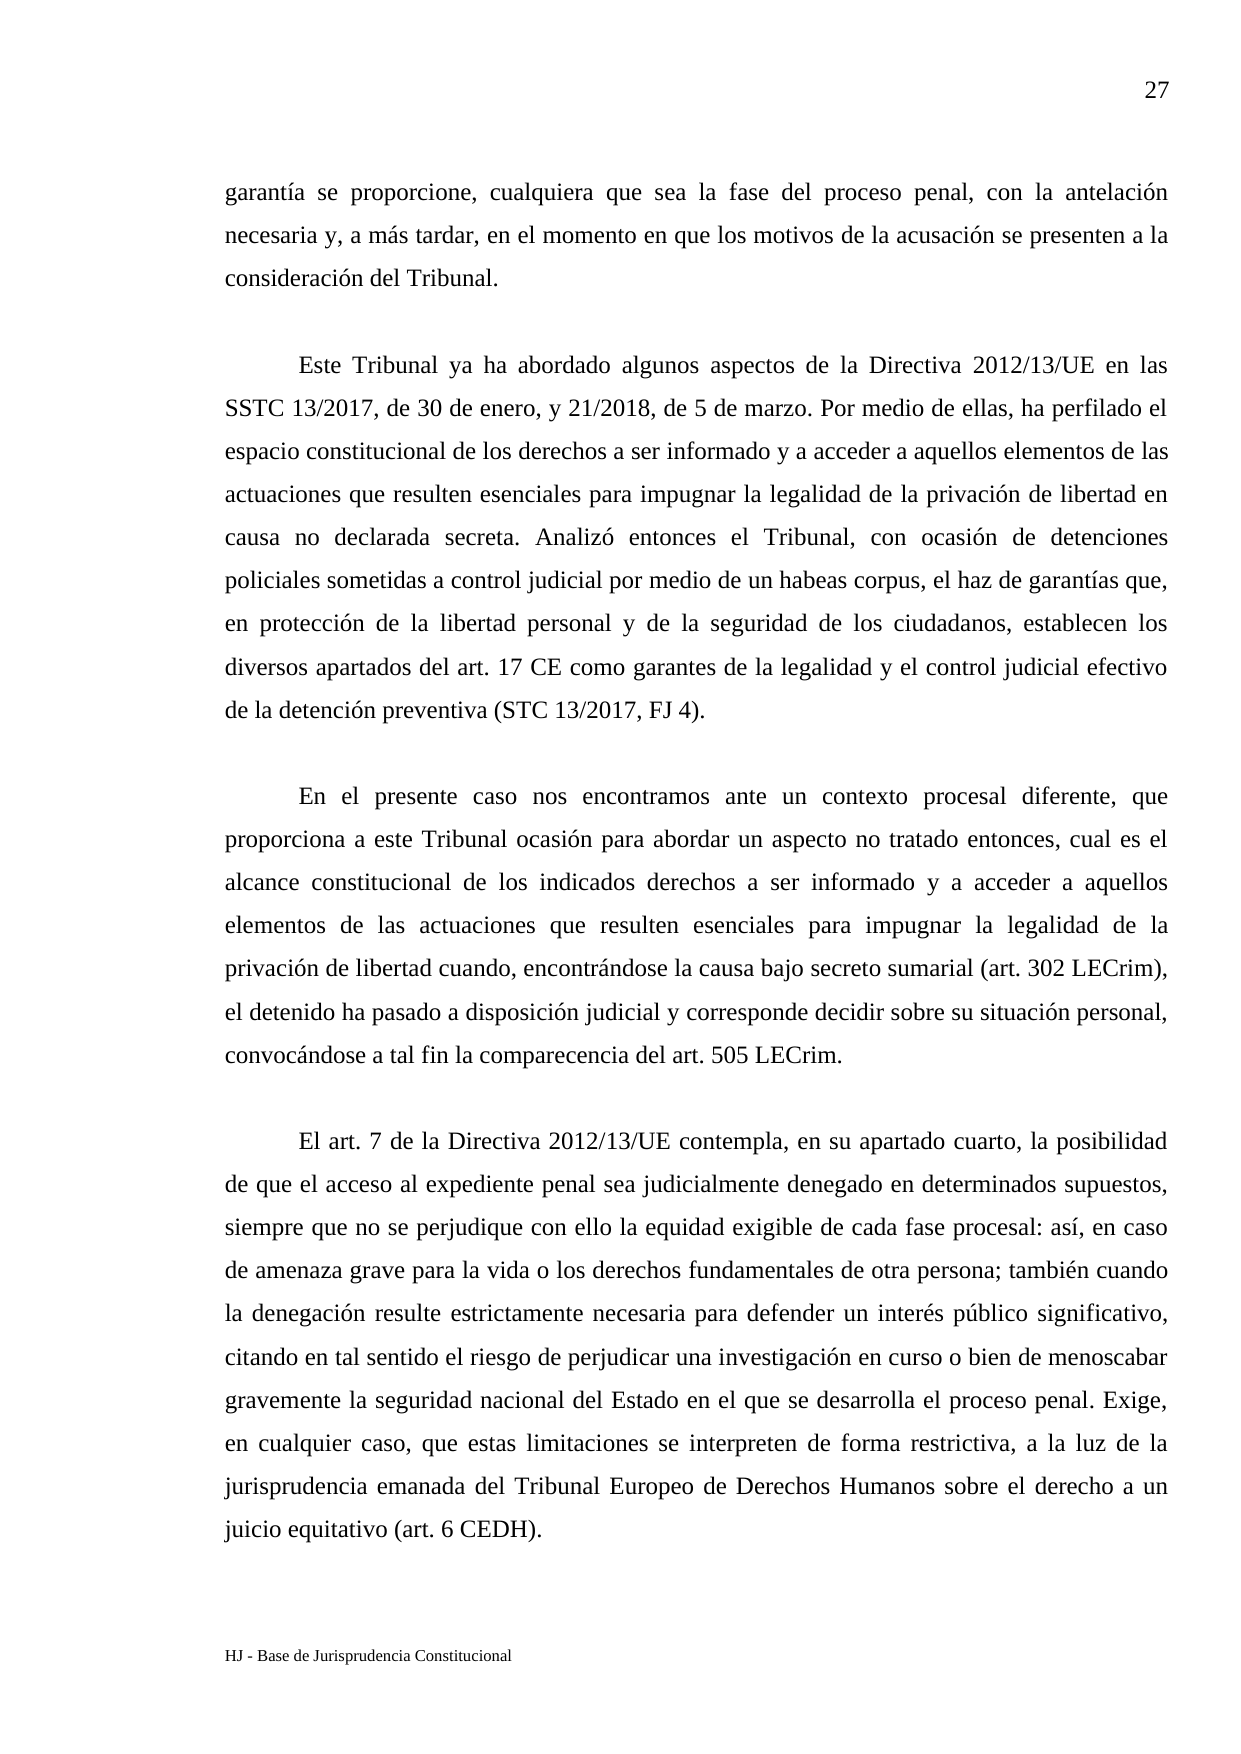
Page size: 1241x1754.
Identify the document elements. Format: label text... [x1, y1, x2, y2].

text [224, 177, 1169, 292]
text Este Tribunal ya ha abordado algunos aspectos de la Directiva 2012/13/UE en las SSTC 13/2017, de 30 de enero, y 21/2018, de 5 de marzo. Por medio de ellas, ha perfilado el espacio constitucional de los derechos a ser informado y a acceder a aquellos elementos de las actuaciones que resulten esenciales para impugnar la legalidad de la privación de libertad en causa no declarada secreta. Analizó entonces el Tribunal, con ocasión de detenciones policiales sometidas a control judicial por medio de un habeas corpus, el haz de garantías que, en protección de la libertad personal y de la seguridad de los ciudadanos, establecen los diversos apartados del art. 17 CE como garantes de la legalidad y el control judicial efectivo de la detención preventiva (STC 13/2017, FJ 4). [224, 350, 1169, 723]
text El art. 7 de la Directiva 2012/13/UE contempla, en su apartado cuarto, la posibilidad de que el acceso al expediente penal sea judicialmente denegado en determinados supuestos, siempre que no se perjudique con ello la equidad exigible de cada fase procesal: así, en caso de amenaza grave para la vida o los derechos fundamentales de otra persona; también cuando la denegación resulte estrictamente necesaria para defender un interés público significativo, citando en tal sentido el riesgo de perjudicar una investigación en curso o bien de menoscabar gravemente la seguridad nacional del Estado en el que se desarrolla el proceso penal. Exige, en cualquier caso, que estas limitaciones se interpreten de forma restrictiva, a la luz de la jurisprudencia emanada del Tribunal Europeo de Derechos Humanos sobre el derecho a un juicio equitativo (art. 6 CEDH). [224, 1126, 1169, 1543]
text En el presente caso nos encontramos ante un contexto procesal diferente, que proporciona a este Tribunal ocasión para abordar un aspecto no tratado entonces, cual es el alcance constitucional de los indicados derechos a ser informado y a acceder a aquellos elementos de las actuaciones que resulten esenciales para impugnar la legalidad de la privación de libertad cuando, encontrándose la causa bajo secreto sumarial (art. 302 LECrim), el detenido ha pasado a disposición judicial y corresponde decidir sobre su situación personal, convocándose a tal fin la comparecencia del art. 505 LECrim. [224, 781, 1169, 1068]
